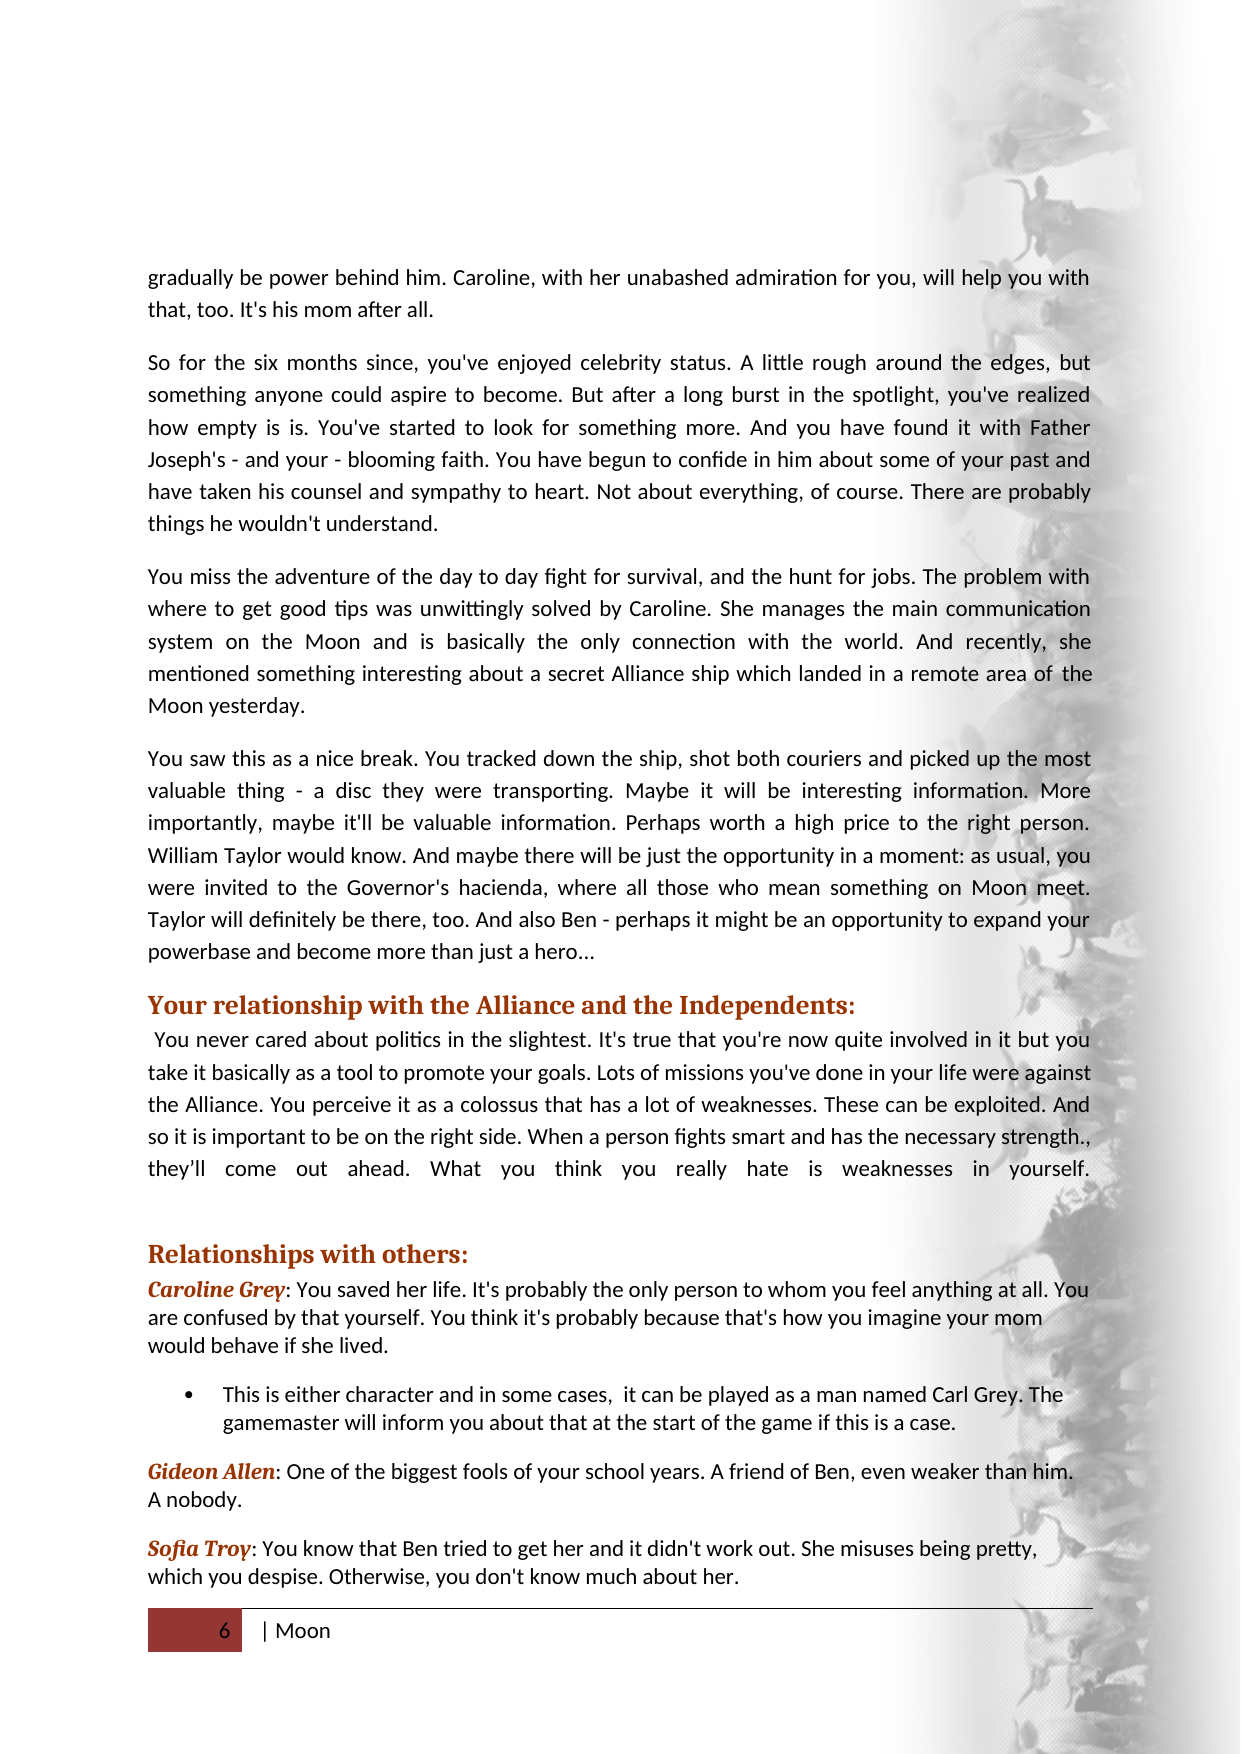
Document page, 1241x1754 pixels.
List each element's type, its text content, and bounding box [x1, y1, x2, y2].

text Gideon Allen: One of the biggest fools of your school years. A friend of Ben, even weaker than him. A nobody. [148, 1457, 1093, 1513]
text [148, 263, 1093, 323]
list This is either character and in some cases, it can be played as a man named Carl Grey. The gamemaster will inform you about that at the start of the game if this is a case. [185, 1380, 1093, 1436]
text You saw this as a nice break. You tracked down the ship, shot both couriers and picked up the most valuable thing - a disc they were transporting. Maybe it will be interesting information. More importantly, maybe it'll be valuable information. Perhaps worth a high price to the right person. William Taylor would know. And maybe there will be just the opportunity in a moment: as usual, you were invited to the Governor's hacienda, where all those who mean something on Moon meet. Taylor will definitely be there, too. And also Ben - perhaps it might be an opportunity to expand your powerbase and become more than just a hero... [148, 744, 1093, 965]
text So for the six months since, you've enjoyed celebrity status. A little rough around the edges, but something anyone could aspire to become. But after a long burst in the spotlight, you've realized how empty is is. You've started to look for something more. And you have found it with Father Joseph's - and your - blooming faith. You have begun to confide in him about some of your past and have taken his counsel and sympathy to heart. Not about everything, of course. There are probably things he wouldn't understand. [148, 348, 1093, 537]
subtitle Relationships with others: [148, 1239, 1093, 1271]
text You miss the adventure of the day to day fight for survival, and the hunt for jobs. The problem with where to get good tips was unwittingly solved by Caroline. She manages the main communication system on the Moon and is basically the only connection with the world. And recently, she mentioned something interesting about a secret Alliance ship which landed in a remote area of ​​the Moon yesterday. [148, 562, 1093, 719]
text Sofia Troy: You know that Ben tried to get her and it didn't work out. She misuses being pretty, which you despise. Otherwise, you don't know much about her. [148, 1534, 1093, 1590]
picture [0, 0, 1241, 1754]
text Caroline Grey: You saved her life. It's probably the only person to whom you feel anything at all. You are confused by that yourself. You think it's probably because that's how you imagine your mom would behave if she lived. [148, 1275, 1093, 1359]
text Your relationship with the Alliance and the Independents: You never cared about politics in the slightest. It's true that you're now quite involved in it but you take it basically as a tool to promote your goals. Lots of missions you've done in your life were against the Alliance. You perceive it as a colossus that has a lot of weaknesses. These can be exploited. And so it is important to be on the right side. When a person fights smart and has the necessary strength., they’ll come out ahead. What you think you really hate is weaknesses in yourself. [148, 990, 1093, 1214]
